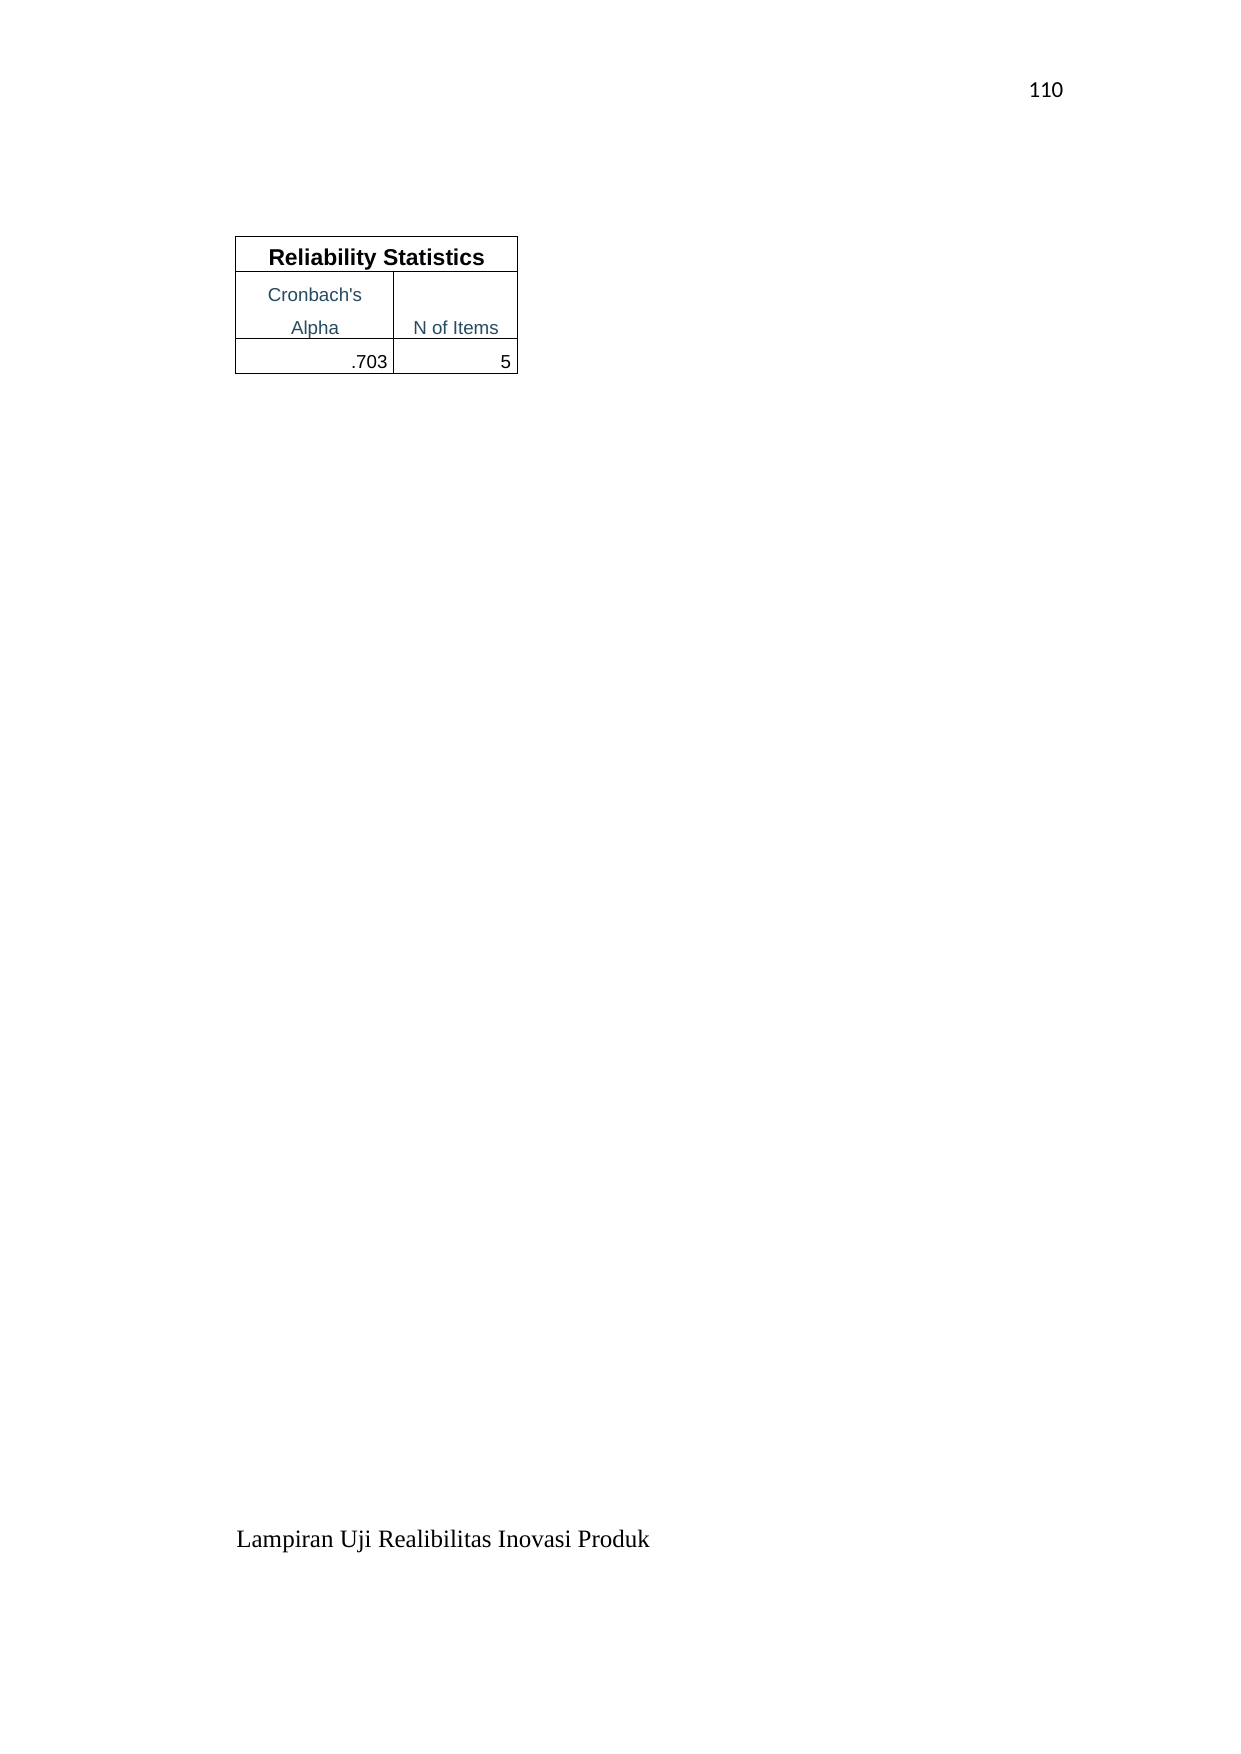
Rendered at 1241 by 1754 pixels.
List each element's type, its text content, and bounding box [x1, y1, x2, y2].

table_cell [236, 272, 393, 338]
text Lampiran Uji Realibilitas Inovasi Produk [236, 1524, 1063, 1552]
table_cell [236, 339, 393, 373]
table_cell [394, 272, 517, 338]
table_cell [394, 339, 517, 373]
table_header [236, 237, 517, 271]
